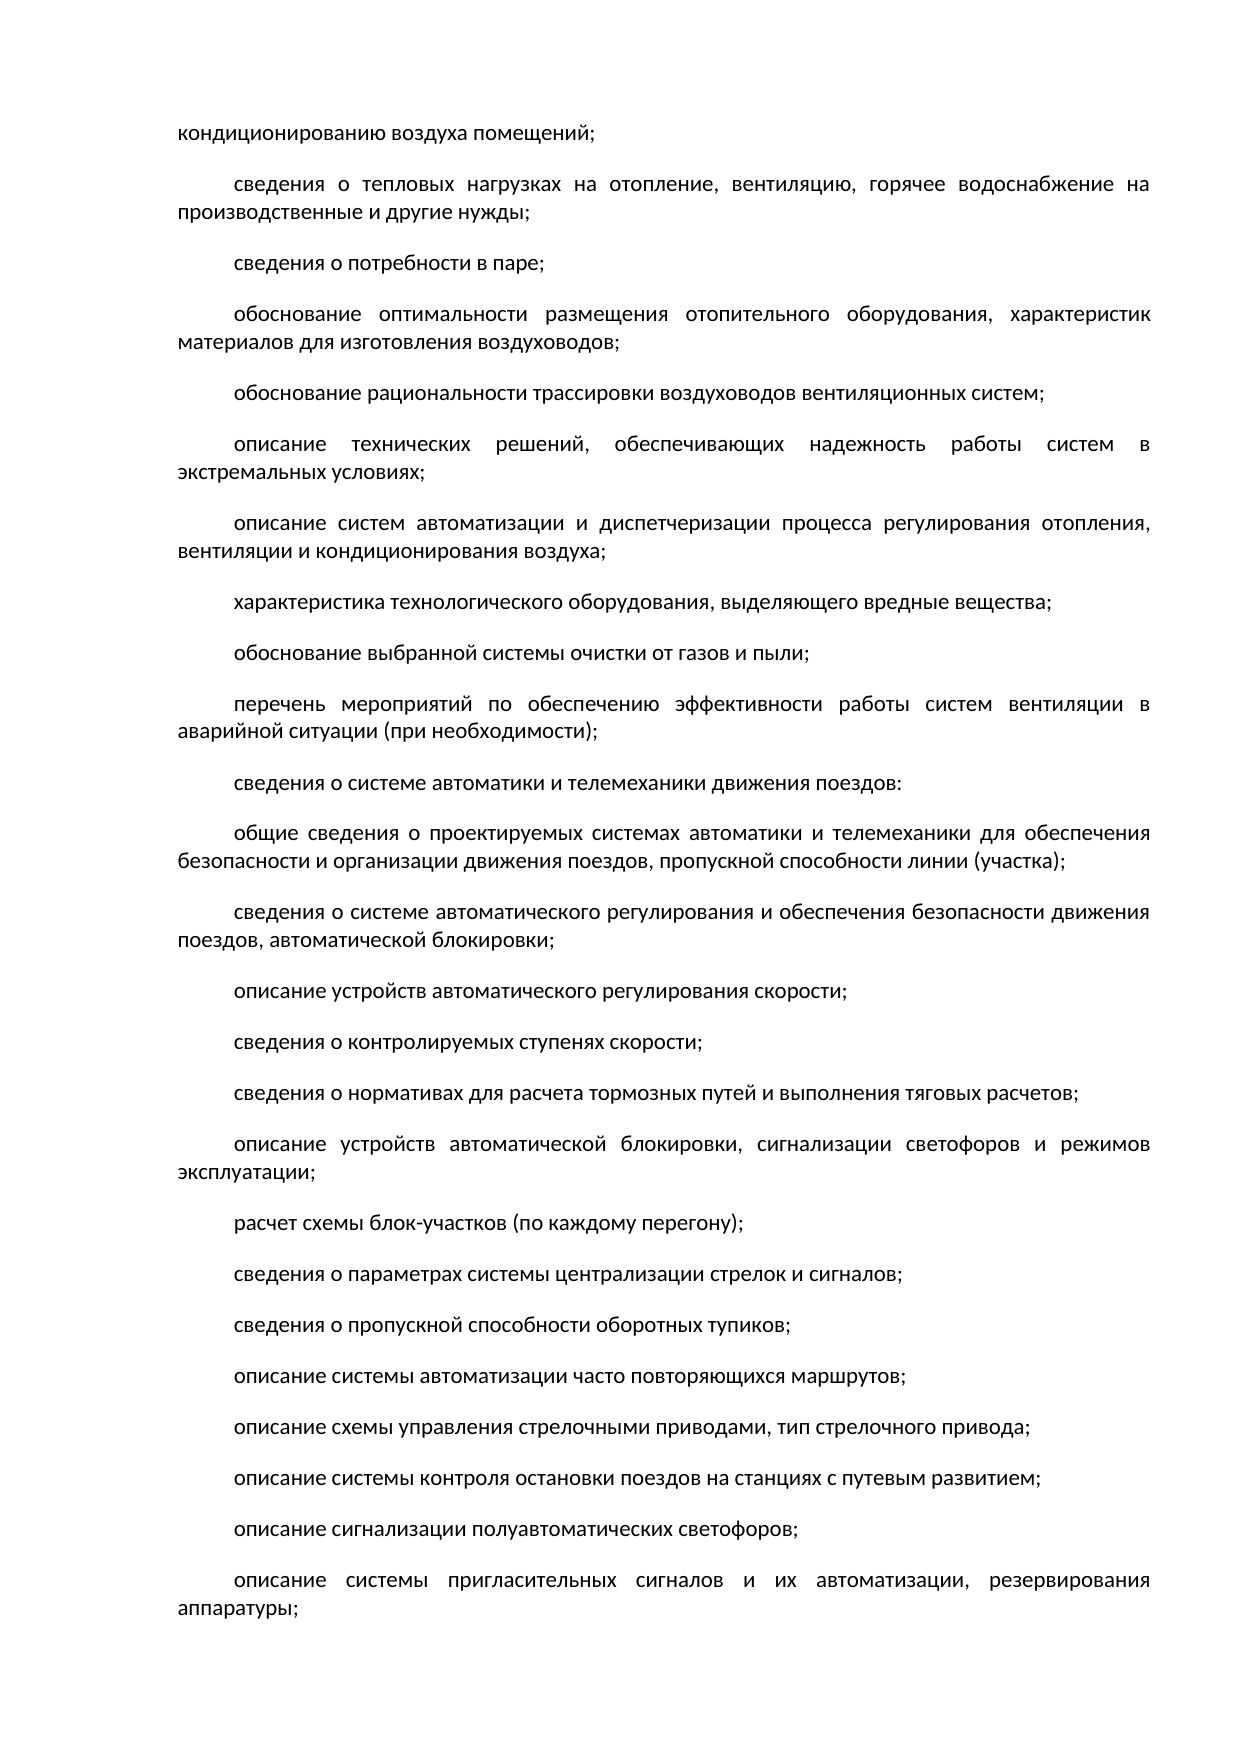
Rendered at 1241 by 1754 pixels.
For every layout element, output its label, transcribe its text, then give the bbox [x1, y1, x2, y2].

text общие сведения о проектируемых системах автоматики и телемеханики для обеспечения безопасности и организации движения поездов, пропускной способности линии (участка); [177, 818, 1152, 874]
text сведения о системе автоматического регулирования и обеспечения безопасности движения поездов, автоматической блокировки; [177, 897, 1152, 953]
text обоснование выбранной системы очистки от газов и пыли; [177, 638, 1152, 666]
text описание схемы управления стрелочными приводами, тип стрелочного привода; [177, 1412, 1152, 1440]
text описание сигнализации полуавтоматических светофоров; [177, 1514, 1152, 1542]
text сведения о пропускной способности оборотных тупиков; [177, 1310, 1152, 1338]
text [177, 118, 1152, 146]
text описание системы контроля остановки поездов на станциях с путевым развитием; [177, 1463, 1152, 1491]
text сведения о тепловых нагрузках на отопление, вентиляцию, горячее водоснабжение на производственные и другие нужды; [177, 169, 1152, 225]
text сведения о нормативах для расчета тормозных путей и выполнения тяговых расчетов; [177, 1078, 1152, 1106]
text характеристика технологического оборудования, выделяющего вредные вещества; [177, 587, 1152, 615]
text расчет схемы блок-участков (по каждому перегону); [177, 1208, 1152, 1236]
text сведения о потребности в паре; [177, 248, 1152, 276]
text описание устройств автоматической блокировки, сигнализации светофоров и режимов эксплуатации; [177, 1129, 1152, 1185]
text обоснование оптимальности размещения отопительного оборудования, характеристик материалов для изготовления воздуховодов; [177, 299, 1152, 355]
text описание системы автоматизации часто повторяющихся маршрутов; [177, 1361, 1152, 1389]
text обоснование рациональности трассировки воздуховодов вентиляционных систем; [177, 378, 1152, 406]
text перечень мероприятий по обеспечению эффективности работы систем вентиляции в аварийной ситуации (при необходимости); [177, 689, 1152, 745]
text сведения о параметрах системы централизации стрелок и сигналов; [177, 1259, 1152, 1287]
text описание устройств автоматического регулирования скорости; [177, 976, 1152, 1004]
text сведения о системе автоматики и телемеханики движения поездов: [177, 768, 1152, 796]
text сведения о контролируемых ступенях скорости; [177, 1027, 1152, 1055]
text описание технических решений, обеспечивающих надежность работы систем в экстремальных условиях; [177, 429, 1152, 485]
text описание системы пригласительных сигналов и их автоматизации, резервирования аппаратуры; [177, 1565, 1152, 1621]
text описание систем автоматизации и диспетчеризации процесса регулирования отопления, вентиляции и кондиционирования воздуха; [177, 508, 1152, 564]
